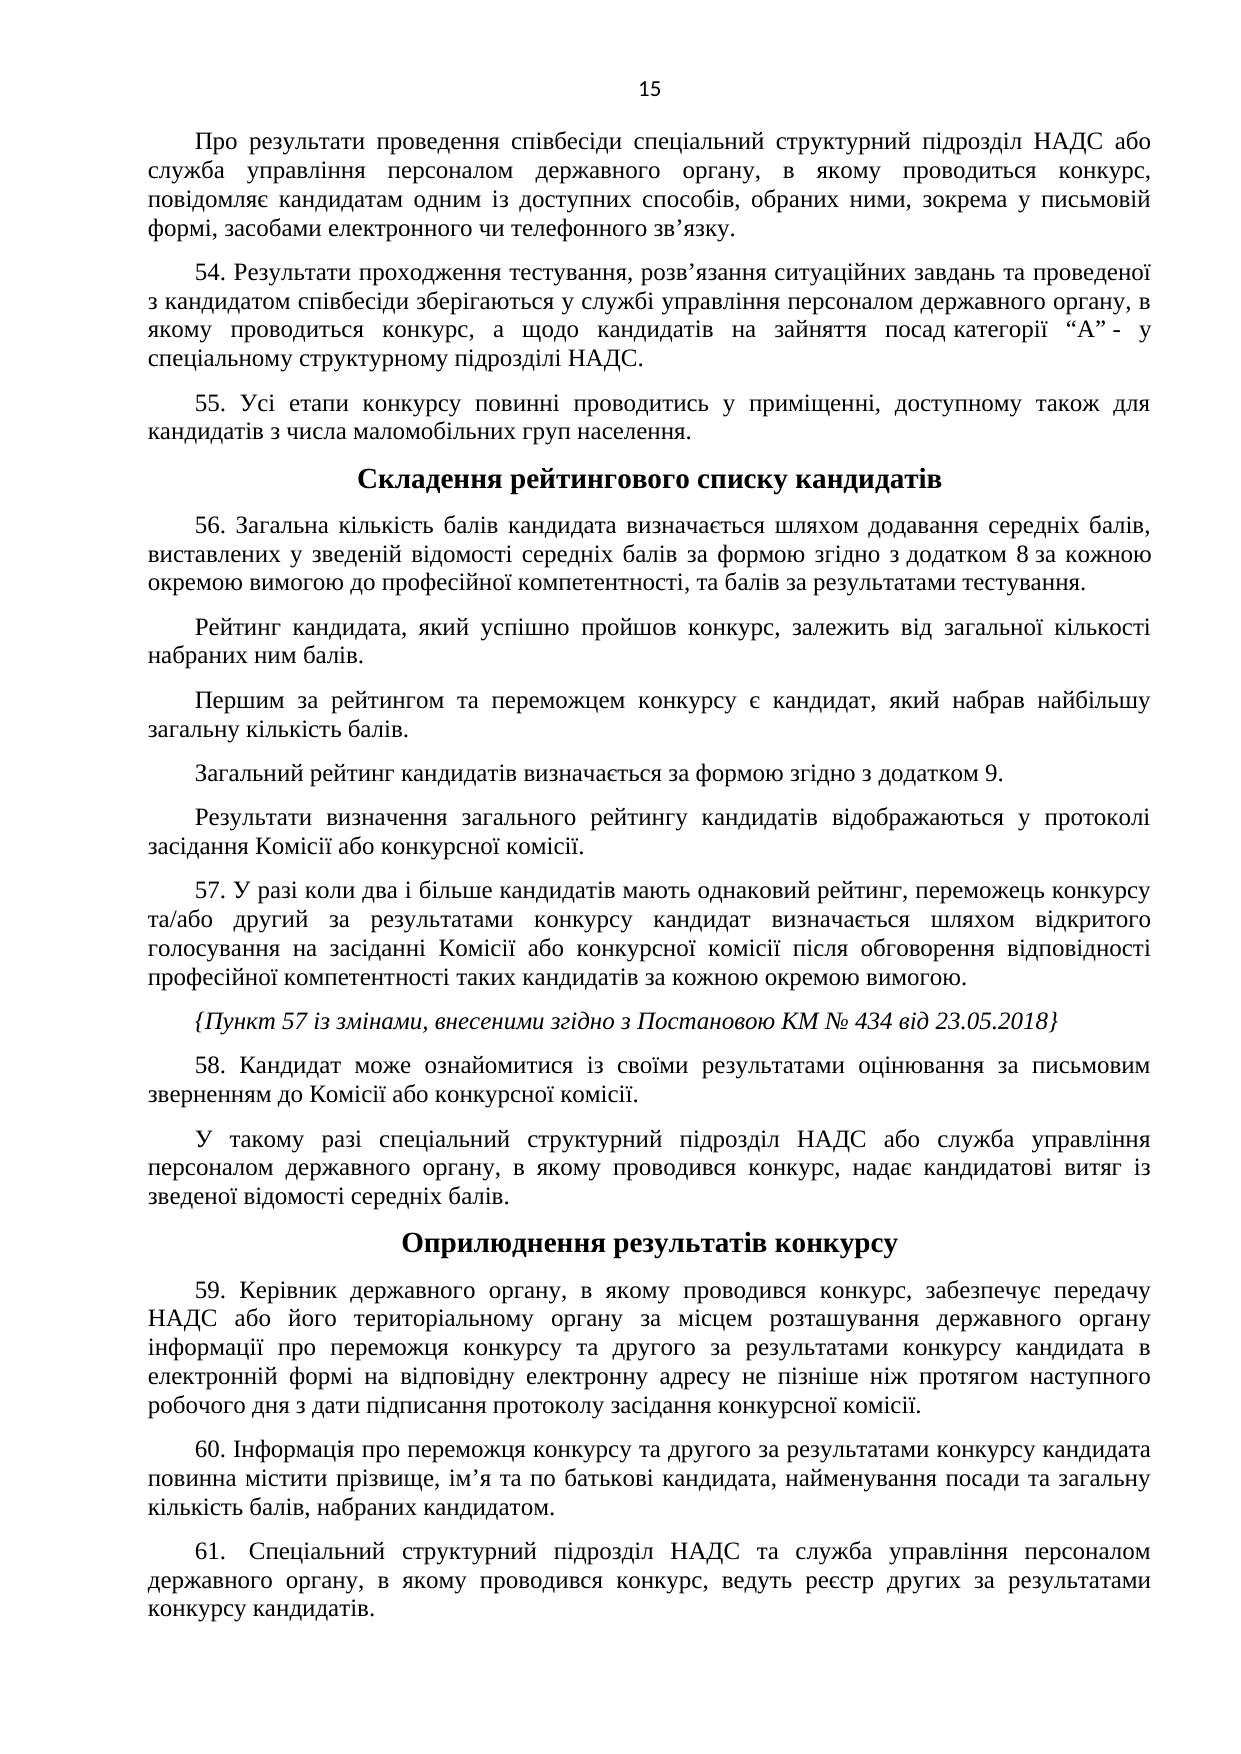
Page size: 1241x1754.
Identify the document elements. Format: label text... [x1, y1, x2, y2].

text Складення рейтингового списку кандидатів [194, 461, 1105, 494]
text Рейтинг кандидата, який успішно пройшов конкурс, залежить від загальної кількості набраних ним балів. [148, 612, 1152, 669]
text Оприлюднення результатів конкурсу [194, 1226, 1105, 1259]
text 54. Результати проходження тестування, розв’язання ситуаційних завдань та проведеної з кандидатом співбесіди зберігаються у службі управління персоналом державного органу, в якому проводиться конкурс, а щодо кандидатів на зайняття посад категорії “А” - у спеціальному структурному підрозділі НАДС. [148, 257, 1152, 372]
text У такому разі спеціальний структурний підрозділ НАДС або служба управління персоналом державного органу, в якому проводився конкурс, надає кандидатові витяг із зведеної відомості середніх балів. [148, 1124, 1152, 1210]
text Загальний рейтинг кандидатів визначається за формою згідно з додатком 9. [148, 758, 1152, 787]
text 58. Кандидат може ознайомитися із своїми результатами оцінювання за письмовим зверненням до Комісії або конкурсної комісії. [148, 1051, 1152, 1108]
text 57. У разі коли два і більше кандидатів мають однаковий рейтинг, переможець конкурсу та/або другий за результатами конкурсу кандидат визначається шляхом відкритого голосування на засіданні Комісії або конкурсної комісії після обговорення відповідності професійної компетентності таких кандидатів за кожною окремою вимогою. [148, 876, 1152, 991]
text Результати визначення загального рейтингу кандидатів відображаються у протоколі засідання Комісії або конкурсної комісії. [148, 802, 1152, 860]
text Про результати проведення співбесіди спеціальний структурний підрозділ НАДС або служба управління персоналом державного органу, в якому проводиться конкурс, повідомляє кандидатам одним із доступних способів, обраних ними, зокрема у письмовій формі, засобами електронного чи телефонного зв’язку. [148, 126, 1152, 241]
text 56. Загальна кількість балів кандидата визначається шляхом додавання середніх балів, виставлених у зведеній відомості середніх балів за формою згідно з додатком 8 за кожною окремою вимогою до професійної компетентності, та балів за результатами тестування. [148, 510, 1152, 596]
text 60. Інформація про переможця конкурсу та другого за результатами конкурсу кандидата повинна містити прізвище, ім’я та по батькові кандидата, найменування посади та загальну кількість балів, набраних кандидатом. [148, 1434, 1152, 1520]
text {Пункт 57 із змінами, внесеними згідно з Постановою КМ № 434 від 23.05.2018} [148, 1006, 1152, 1035]
text 55. Усі етапи конкурсу повинні проводитись у приміщенні, доступному також для кандидатів з числа маломобільних груп населення. [148, 388, 1152, 445]
text 59. Керівник державного органу, в якому проводився конкурс, забезпечує передачу НАДС або його територіальному органу за місцем розташування державного органу інформації про переможця конкурсу та другого за результатами конкурсу кандидата в електронній формі на відповідну електронну адресу не пізніше ніж протягом наступного робочого дня з дати підписання протоколу засідання конкурсної комісії. [148, 1275, 1152, 1418]
text Першим за рейтингом та переможцем конкурсу є кандидат, який набрав найбільшу загальну кількість балів. [148, 685, 1152, 742]
text 61. Спеціальний структурний підрозділ НАДС та служба управління персоналом державного органу, в якому проводився конкурс, ведуть реєстр других за результатами конкурсу кандидатів. [148, 1536, 1152, 1622]
